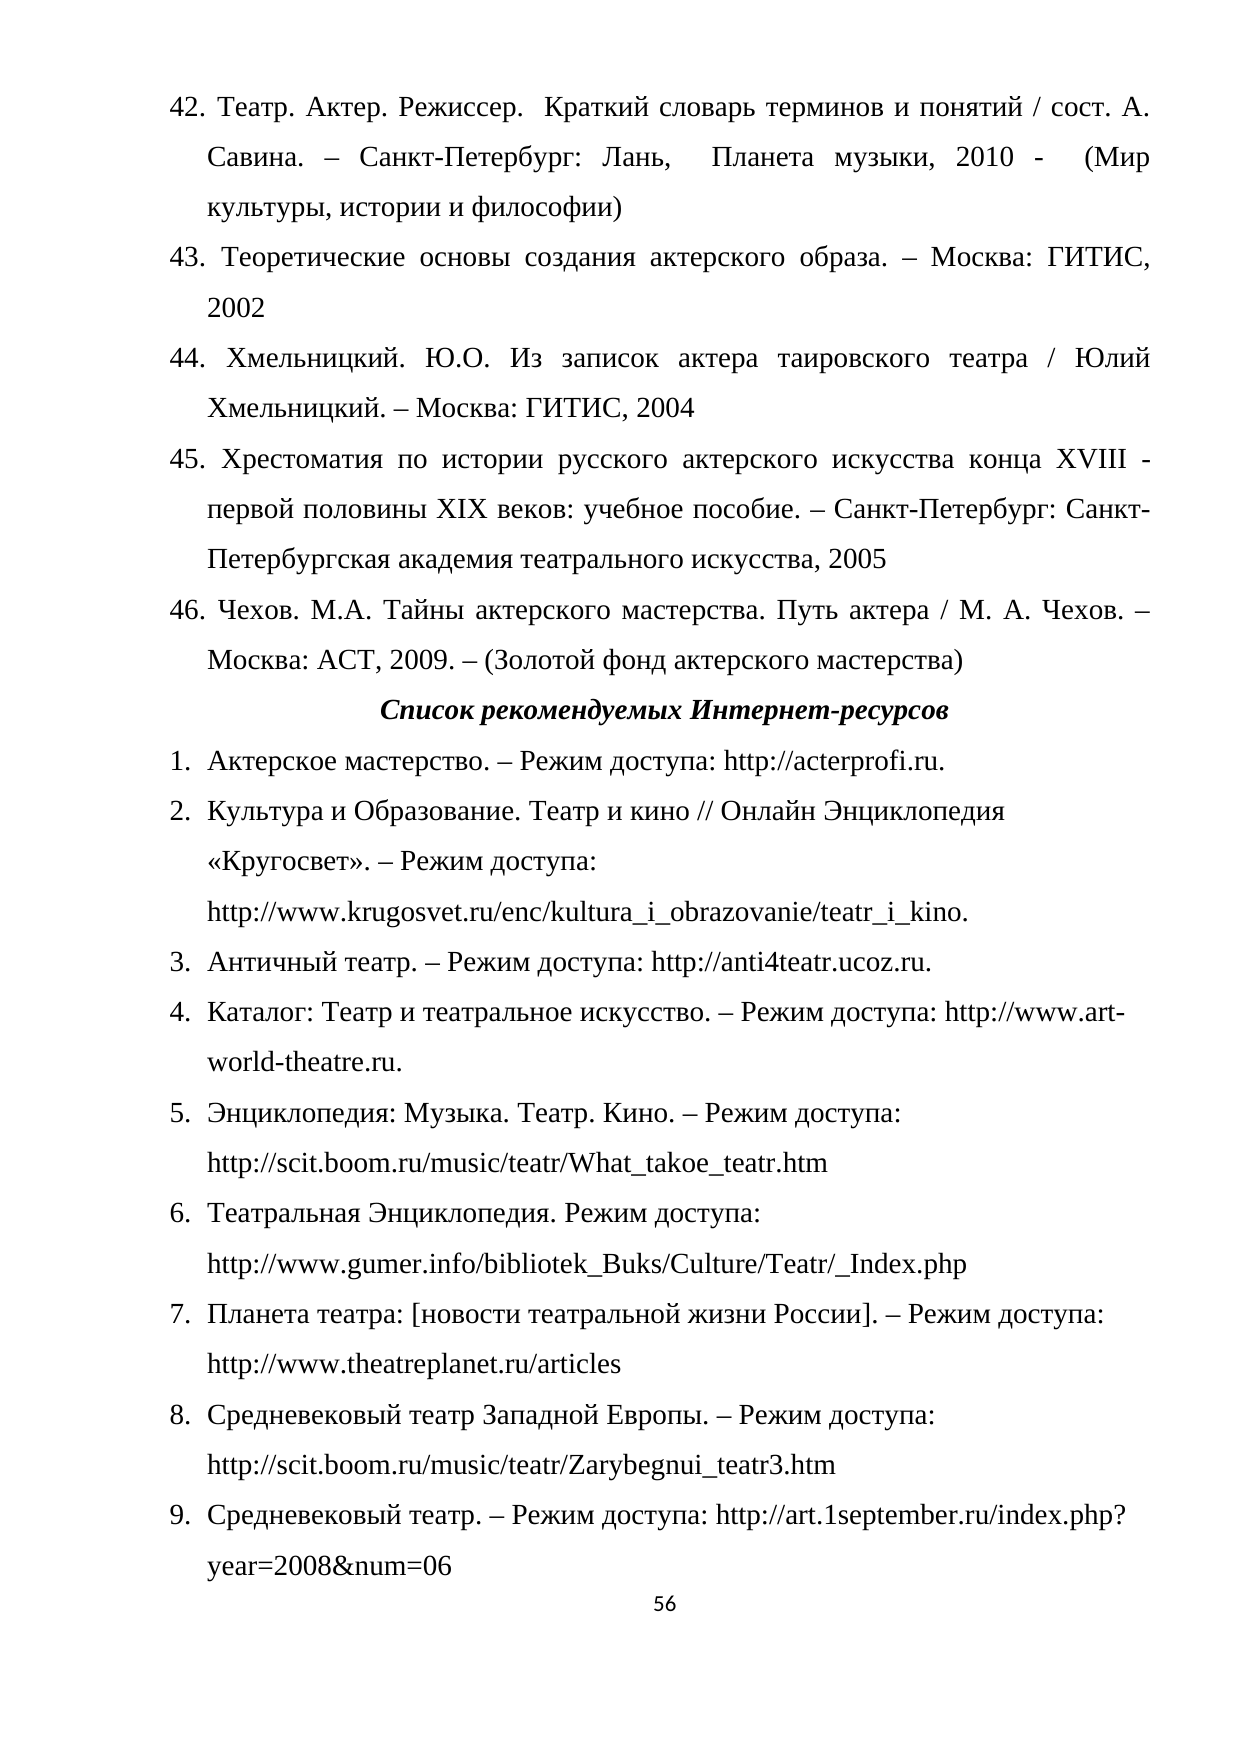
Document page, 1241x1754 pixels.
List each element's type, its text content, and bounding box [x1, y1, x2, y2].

list Каталог: Театр и театральное искусство. – Режим доступа: http://www.art-world-theatre.ru. [169, 994, 1152, 1078]
list Энциклопедия: Музыка. Театр. Кино. – Режим доступа: http://scit.boom.ru/music/teatr/What_takoe_teatr.htm [169, 1095, 1152, 1179]
list Актерское мастерство. – Режим доступа: http://acterprofi.ru. [169, 743, 1152, 776]
list Планета театра: [новости театральной жизни России]. – Режим доступа: http://www.theatreplanet.ru/articles [169, 1296, 1152, 1380]
list Античный театр. – Режим доступа: http://anti4teatr.ucoz.ru. [169, 944, 1152, 977]
list Средневековый театр Западной Европы. – Режим доступа: http://scit.boom.ru/music/teatr/Zarybegnui_teatr3.htm [169, 1397, 1152, 1481]
list Культура и Образование. Театр и кино // Онлайн Энциклопедия «Кругосвет». – Режим доступа: http://www.krugosvet.ru/enc/kultura_i_obrazovanie/teatr_i_kino. [169, 793, 1152, 927]
list Теоретические основы создания актерского образа. – Москва: ГИТИС, 2002 [169, 239, 1152, 323]
list Театральная Энциклопедия. Режим доступа: http://www.gumer.info/bibliotek_Buks/Culture/Teatr/_Index.php [169, 1196, 1152, 1279]
list Хмельницкий. Ю.О. Из записок актера таировского театра / Юлий Хмельницкий. – Москва: ГИТИС, 2004 [169, 340, 1152, 424]
list Театр. Актер. Режиссер. Краткий словарь терминов и понятий / сост. А. Савина. – Санкт-Петербург: Лань, Планета музыки, 2010 - (Мир культуры, истории и философии) [169, 89, 1152, 223]
list Чехов. М.А. Тайны актерского мастерства. Путь актера / М. А. Чехов. – Москва: АСТ, 2009. – (Золотой фонд актерского мастерства) [169, 592, 1152, 676]
list Средневековый театр. – Режим доступа: http://art.1september.ru/index.php?year=2008&num=06 [169, 1497, 1152, 1581]
text Список рекомендуемых Интернет-ресурсов [177, 692, 1152, 726]
list Хрестоматия по истории русского актерского искусства конца XVIII - первой половины XIX веков: учебное пособие. – Санкт-Петербург: Санкт-Петербургская академия театрального искусства, 2005 [169, 441, 1152, 575]
